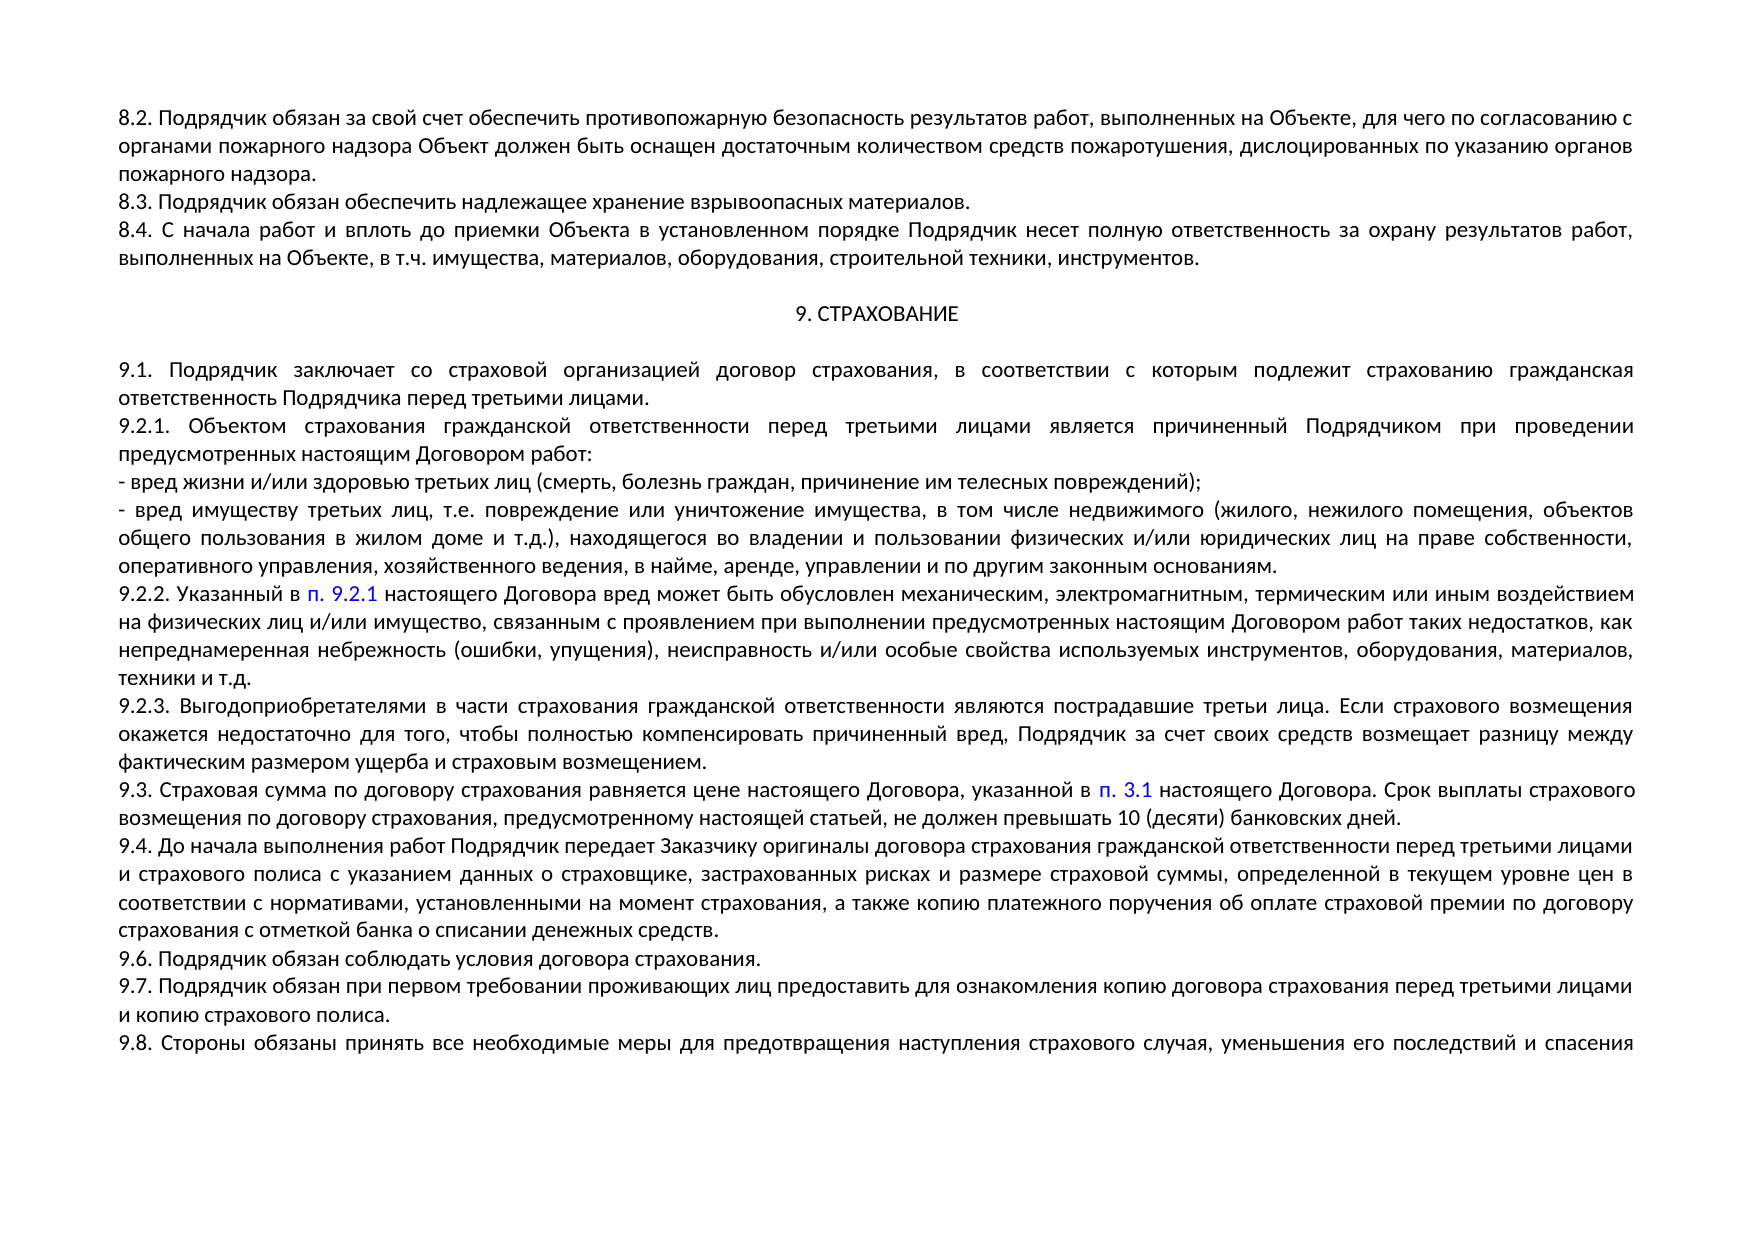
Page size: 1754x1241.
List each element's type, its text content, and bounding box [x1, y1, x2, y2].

text - вред имуществу третьих лиц, т.е. повреждение или уничтожение имущества, в том числе недвижимого (жилого, нежилого помещения, объектов общего пользования в жилом доме и т.д.), находящегося во владении и пользовании физических и/или юридических лиц на праве собственности, оперативного управления, хозяйственного ведения, в найме, аренде, управлении и по другим законным основаниям. [118, 495, 1636, 579]
text 9.7. Подрядчик обязан при первом требовании проживающих лиц предоставить для ознакомления копию договора страхования перед третьими лицами и копию страхового полиса. [118, 972, 1636, 1028]
text 9.4. До начала выполнения работ Подрядчик передает Заказчику оригиналы договора страхования гражданской ответственности перед третьими лицами и страхового полиса с указанием данных о страховщике, застрахованных рисках и размере страховой суммы, определенной в текущем уровне цен в соответствии с нормативами, установленными на момент страхования, а также копию платежного поручения об оплате страховой премии по договору страхования с отметкой банка о списании денежных средств. [118, 832, 1636, 944]
text 9.3. Страховая сумма по договору страхования равняется цене настоящего Договора, указанной в п. 3.1 настоящего Договора. Срок выплаты страхового возмещения по договору страхования, предусмотренному настоящей статьей, не должен превышать 10 (десяти) банковских дней. [118, 776, 1636, 832]
text 9.1. Подрядчик заключает со страховой организацией договор страхования, в соответствии с которым подлежит страхованию гражданская ответственность Подрядчика перед третьими лицами. [118, 355, 1636, 411]
text 9.6. Подрядчик обязан соблюдать условия договора страхования. [118, 944, 1636, 972]
text 9.2.3. Выгодоприобретателями в части страхования гражданской ответственности являются пострадавшие третьи лица. Если страхового возмещения окажется недостаточно для того, чтобы полностью компенсировать причиненный вред, Подрядчик за счет своих средств возмещает разницу между фактическим размером ущерба и страховым возмещением. [118, 691, 1636, 776]
text 8.2. Подрядчик обязан за свой счет обеспечить противопожарную безопасность результатов работ, выполненных на Объекте, для чего по согласованию с органами пожарного надзора Объект должен быть оснащен достаточным количеством средств пожаротушения, дислоцированных по указанию органов пожарного надзора. [118, 103, 1636, 187]
text 8.4. С начала работ и вплоть до приемки Объекта в установленном порядке Подрядчик несет полную ответственность за охрану результатов работ, выполненных на Объекте, в т.ч. имущества, материалов, оборудования, строительной техники, инструментов. [118, 215, 1636, 271]
text 9. СТРАХОВАНИЕ [118, 299, 1636, 327]
text 8.3. Подрядчик обязан обеспечить надлежащее хранение взрывоопасных материалов. [118, 187, 1636, 215]
text - вред жизни и/или здоровью третьих лиц (смерть, болезнь граждан, причинение им телесных повреждений); [118, 467, 1636, 495]
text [118, 1028, 1636, 1056]
text 9.2.1. Объектом страхования гражданской ответственности перед третьими лицами является причиненный Подрядчиком при проведении предусмотренных настоящим Договором работ: [118, 411, 1636, 467]
text 9.2.2. Указанный в п. 9.2.1 настоящего Договора вред может быть обусловлен механическим, электромагнитным, термическим или иным воздействием на физических лиц и/или имущество, связанным с проявлением при выполнении предусмотренных настоящим Договором работ таких недостатков, как непреднамеренная небрежность (ошибки, упущения), неисправность и/или особые свойства используемых инструментов, оборудования, материалов, техники и т.д. [118, 579, 1636, 691]
